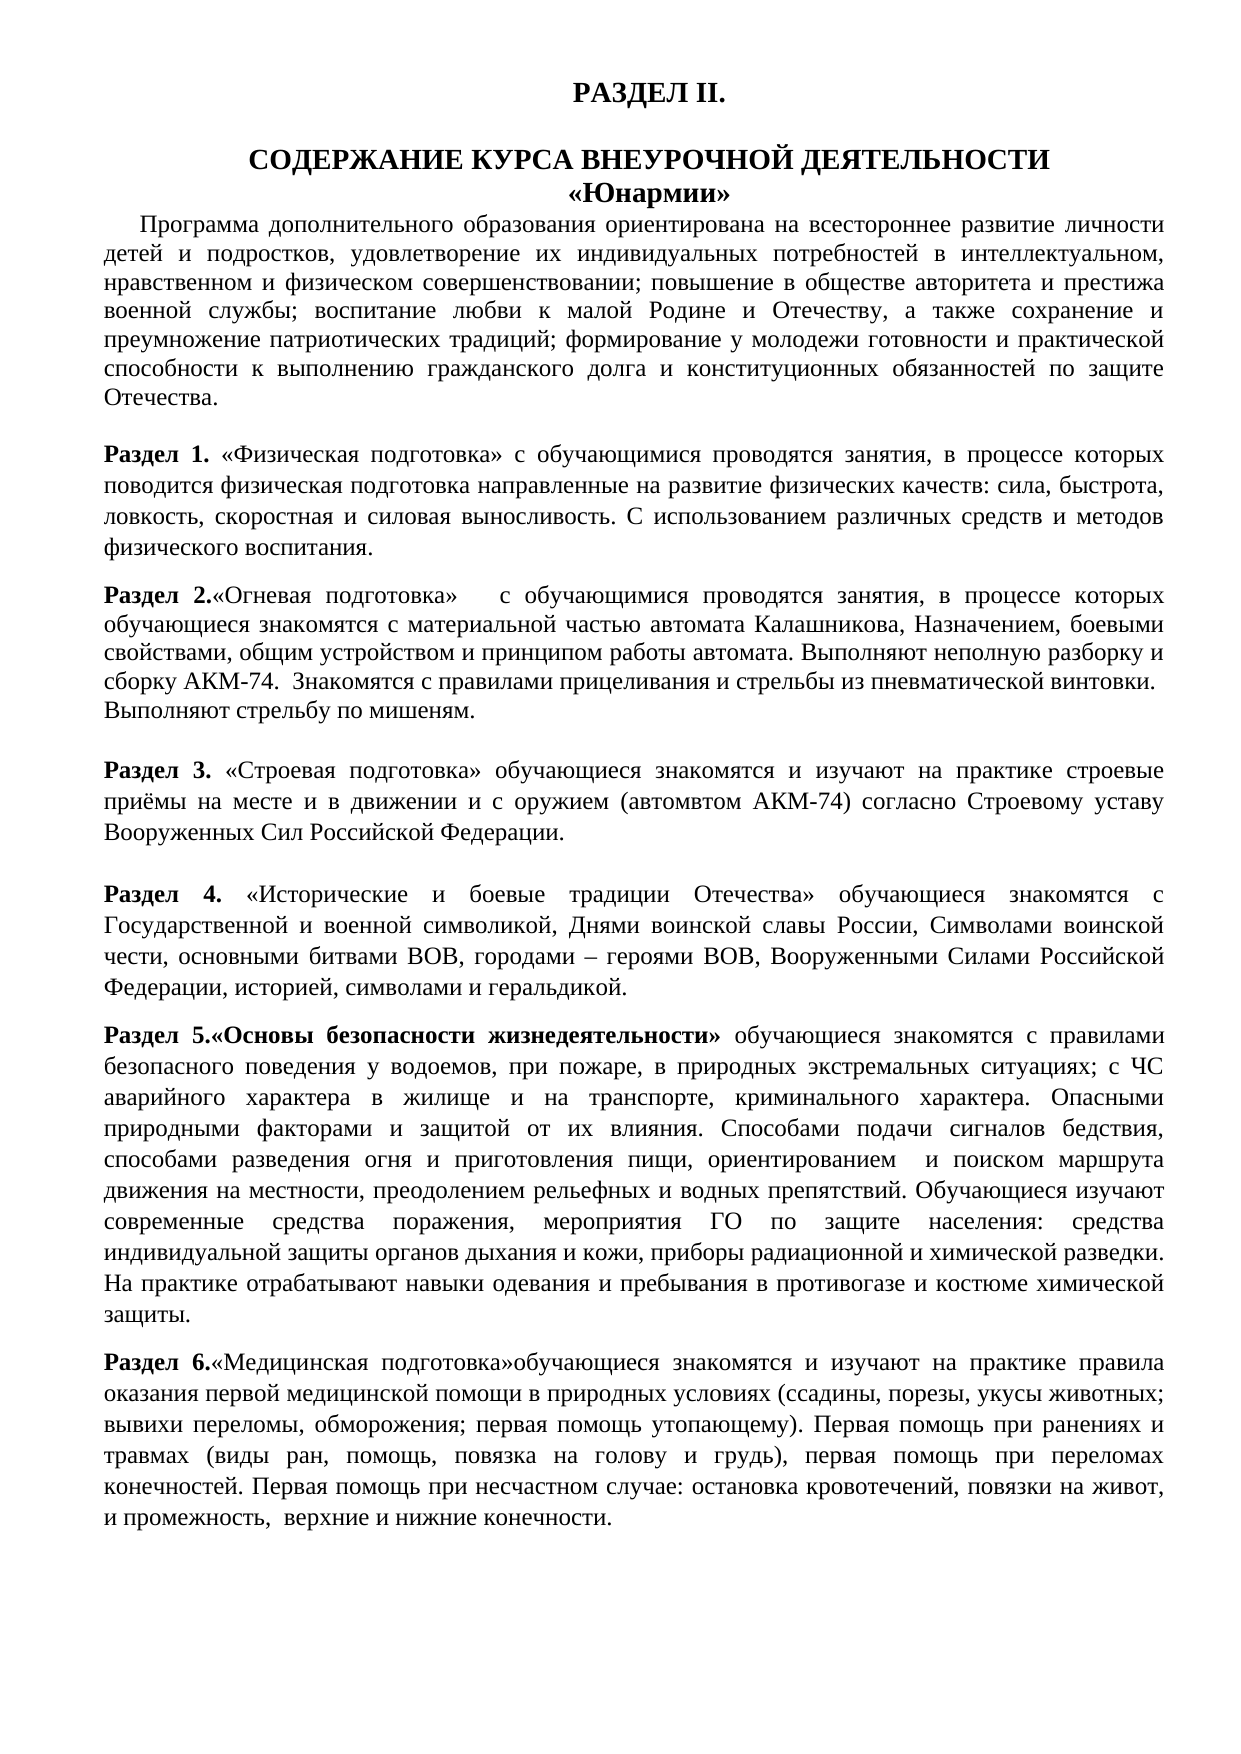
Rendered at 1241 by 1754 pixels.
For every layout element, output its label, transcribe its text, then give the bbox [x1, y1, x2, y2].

text Раздел 1. «Физическая подготовка» с обучающимися проводятся занятия, в процессе которых поводится физическая подготовка направленные на развитие физических качеств: сила, быстрота, ловкость, скоростная и силовая выносливость. С использованием различных средств и методов физического воспитания. [103, 439, 1165, 561]
text Программа дополнительного образования ориентирована на всестороннее развитие личности детей и подростков, удовлетворение их индивидуальных потребностей в интеллектуальном, нравственном и физическом совершенствовании; повышение в обществе авторитета и престижа военной службы; воспитание любви к малой Родине и Отечеству, а также сохранение и преумножение патриотических традиций; формирование у молодежи готовности и практической способности к выполнению гражданского долга и конституционных обязанностей по защите Отечества. [103, 209, 1165, 410]
text Раздел 6.«Медицинская подготовка»обучающиеся знакомятся и изучают на практике правила оказания первой медицинской помощи в природных условиях (ссадины, порезы, укусы животных; вывихи переломы, обморожения; первая помощь утопающему). Первая помощь при ранениях и травмах (виды ран, помощь, повязка на голову и грудь), первая помощь при переломах конечностей. Первая помощь при несчастном случае: остановка кровотечений, повязки на живот, и промежность, верхние и нижние конечности. [103, 1347, 1165, 1531]
text «Юнармии» [103, 176, 1165, 209]
text Раздел 4. «Исторические и боевые традиции Отечества» обучающиеся знакомятся с Государственной и военной символикой, Днями воинской славы России, Символами воинской чести, основными битвами ВОВ, городами – героями ВОВ, Вооруженными Силами Российской Федерации, историей, символами и геральдикой. [103, 879, 1165, 1001]
text Выполняют стрельбу по мишеням. [103, 695, 1165, 724]
text Раздел 3. «Строевая подготовка» обучающиеся знакомятся и изучают на практике строевые приёмы на месте и в движении и с оружием (автомвтом АКМ-74) согласно Строевому уставу Вооруженных Сил Российской Федерации. [103, 755, 1165, 846]
text Раздел 2.«Огневая подготовка» с обучающимися проводятся занятия, в процессе которых обучающиеся знакомятся с материальной частью автомата Калашникова, Назначением, боевыми свойствами, общим устройством и принципом работы автомата. Выполняют неполную разборку и сборку АКМ-74. Знакомятся с правилами прицеливания и стрельбы из пневматической винтовки. [103, 580, 1165, 695]
text РАЗДЕЛ II. [103, 75, 1165, 108]
text Раздел 5.«Основы безопасности жизнедеятельности» обучающиеся знакомятся с правилами безопасного поведения у водоемов, при пожаре, в природных экстремальных ситуациях; с ЧС аварийного характера в жилище и на транспорте, криминального характера. Опасными природными факторами и защитой от их влияния. Способами подачи сигналов бедствия, способами разведения огня и приготовления пищи, ориентированием и поиском маршрута движения на местности, преодолением рельефных и водных препятствий. Обучающиеся изучают современные средства поражения, мероприятия ГО по защите населения: средства индивидуальной защиты органов дыхания и кожи, приборы радиационной и химической разведки. На практике отрабатывают навыки одевания и пребывания в противогазе и костюме химической защиты. [103, 1020, 1165, 1328]
text СОДЕРЖАНИЕ КУРСА ВНЕУРОЧНОЙ ДЕЯТЕЛЬНОСТИ [103, 142, 1165, 176]
